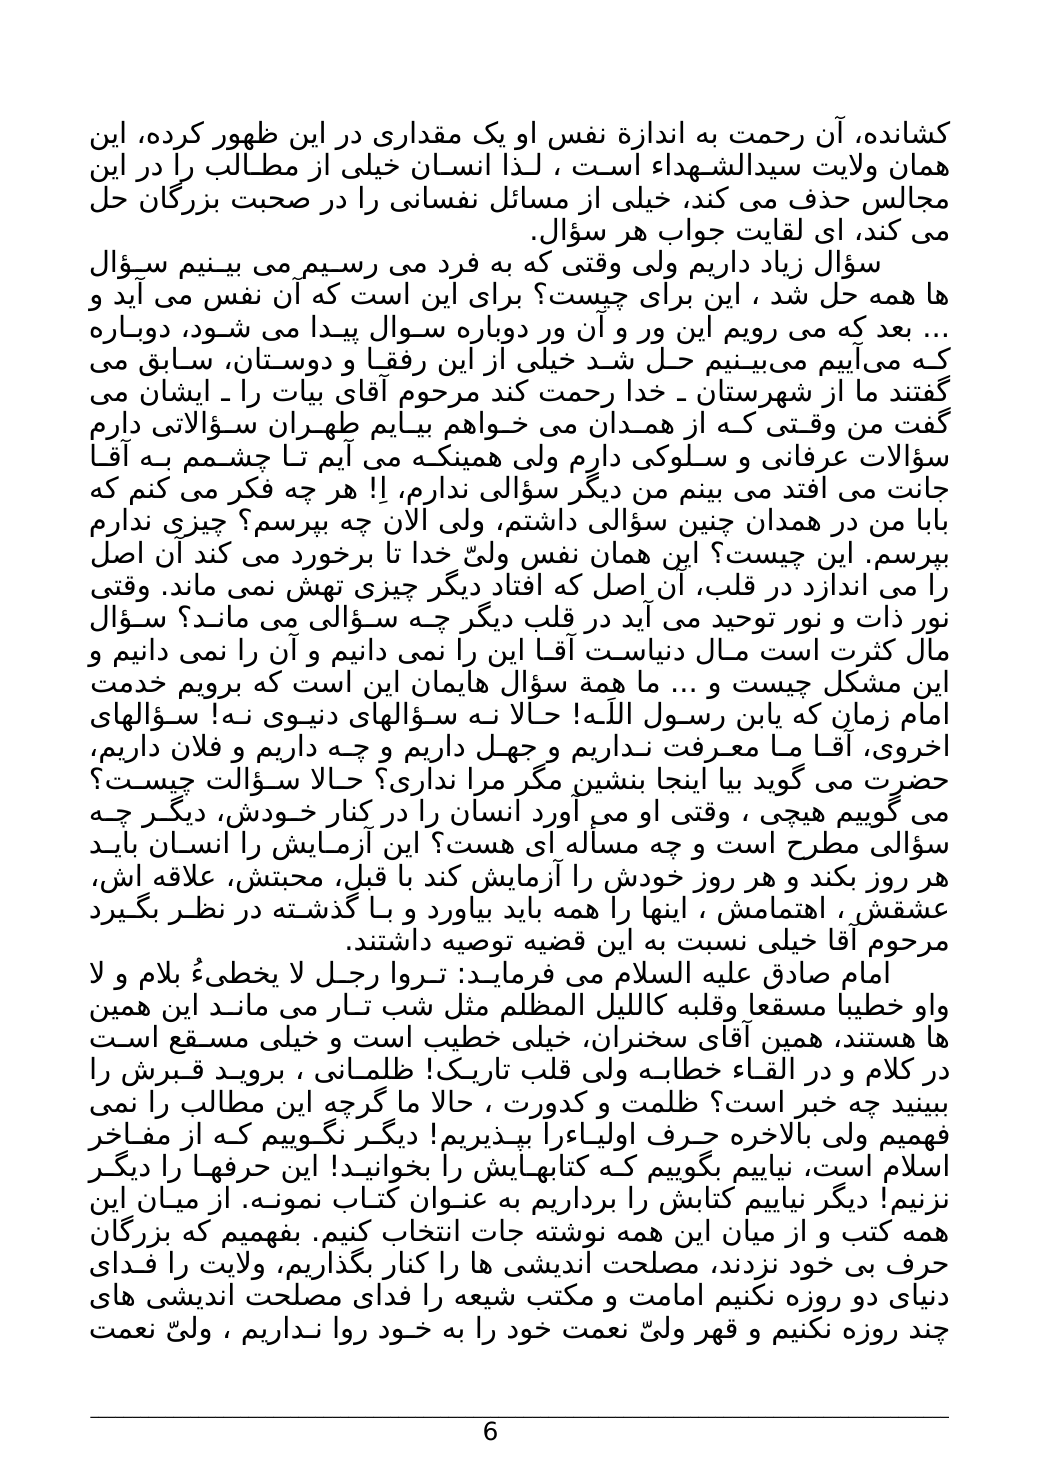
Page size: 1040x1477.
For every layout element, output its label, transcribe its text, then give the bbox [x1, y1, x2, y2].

text سؤال زیاد داریم ولی وقتی که به فرد می رسیم می بینیم سؤال ها همه حل شد ، این برای چیست؟ برای این است که آن نفس می آید و ... بعد که می رویم این ور و آن ور دوباره سوال پیدا می شود، دوباره که می‌آییم می‌بینیم حل شد خیلی از این رفقا و دوستان، سابق می گفتند ما از شهرستان ـ خدا رحمت کند مرحوم آقای بیات را ـ ایشان می گفت من وقتی که از همدان می خواهم بیایم طهران سؤالاتی دارم سؤالات عرفانی و سلوکی دارم ولی همینکه می آیم تا چشمم به آقا جانت می افتد می بینم من دیگر سؤالی ندارم، اِ! هر چه فکر می کنم که بابا من در همدان چنین سؤالی داشتم، ولی الان چه بپرسم؟ چیزی ندارم بپرسم. این چیست؟ این همان نفس ولیّ خدا تا برخورد می کند آن اصل را می اندازد در قلب، آن اصل که افتاد دیگر چیزی تهش نمی ماند. وقتی نور ذات و نور توحید می آید در قلب دیگر چه سؤالی می ماند؟ سؤال مال کثرت است مال دنیاست آقا این را نمی دانیم و آن را نمی دانیم و این مشکل چیست و ... ما همة‌ سؤال هایمان این است که برویم خدمت امام زمان که یابن رسول اللَه! حالا نه سؤالهای دنیوی نه! سؤالهای اخروی، آقا ما معرفت نداریم و جهل داریم و چه داریم و فلان داریم، حضرت می گوید بیا اینجا بنشین مگر مرا نداری؟ حالا سؤالت چیست؟ می گوییم هیچی ، وقتی او می آورد انسان را در کنار خودش، دیگر چه سؤالی مطرح است و چه مسأله ای هست؟ این آزمایش را انسان باید هر روز بکند و هر روز خودش را آزمایش کند با قبل، محبتش، علاقه اش، عشقش ، اهتمامش ، اینها را همه باید بیاورد و با گذشته در نظر بگیرد مرحوم آقا خیلی نسبت به این قضیه توصیه داشتند. [89, 247, 951, 957]
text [89, 118, 951, 247]
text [89, 957, 951, 1345]
